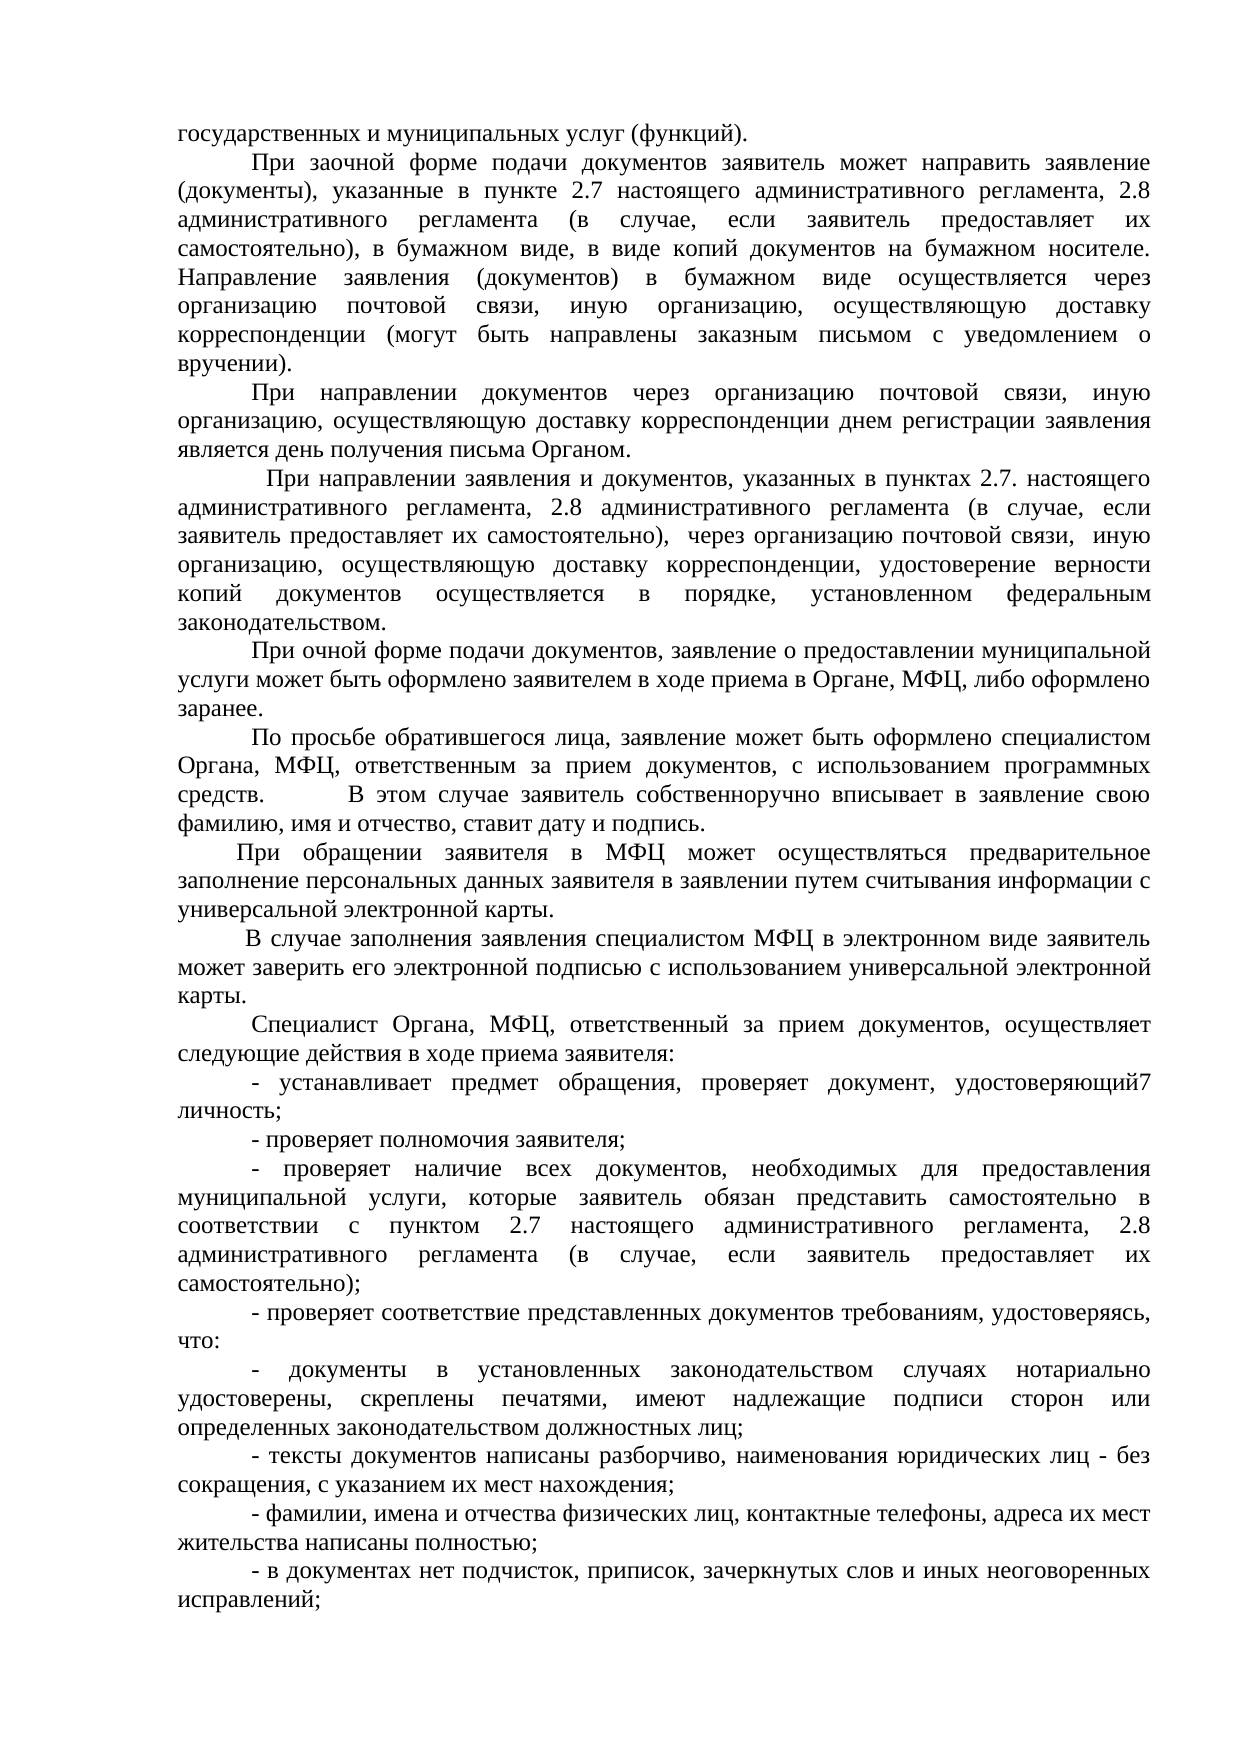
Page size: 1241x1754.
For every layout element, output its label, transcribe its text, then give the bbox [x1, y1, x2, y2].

text - проверяет полномочия заявителя; [177, 1124, 1152, 1153]
text - документы в установленных законодательством случаях нотариально удостоверены, скреплены печатями, имеют надлежащие подписи сторон или определенных законодательством должностных лиц; [177, 1354, 1152, 1441]
text - в документах нет подчисток, приписок, зачеркнутых слов и иных неоговоренных исправлений; [177, 1556, 1152, 1613]
text При направлении заявления и документов, указанных в пунктах 2.7. настоящего административного регламента, 2.8 административного регламента (в случае, если заявитель предоставляет их самостоятельно), через организацию почтовой связи, иную организацию, осуществляющую доставку корреспонденции, удостоверение верности копий документов осуществляется в порядке, установленном федеральным законодательством. [177, 463, 1152, 636]
text - тексты документов написаны разборчиво, наименования юридических лиц - без сокращения, с указанием их мест нахождения; [177, 1441, 1152, 1498]
text - проверяет соответствие представленных документов требованиям, удостоверяясь, что: [177, 1297, 1152, 1354]
text При заочной форме подачи документов заявитель может направить заявление (документы), указанные в пункте 2.7 настоящего административного регламента, 2.8 административного регламента (в случае, если заявитель предоставляет их самостоятельно), в бумажном виде, в виде копий документов на бумажном носителе. Направление заявления (документов) в бумажном виде осуществляется через организацию почтовой связи, иную организацию, осуществляющую доставку корреспонденции (могут быть направлены заказным письмом с уведомлением о вручении). [177, 147, 1152, 377]
text При направлении документов через организацию почтовой связи, иную организацию, осуществляющую доставку корреспонденции днем регистрации заявления является день получения письма Органом. [177, 377, 1152, 463]
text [177, 118, 1152, 147]
text При очной форме подачи документов, заявление о предоставлении муниципальной услуги может быть оформлено заявителем в ходе приема в Органе, МФЦ, либо оформлено заранее. [177, 636, 1152, 722]
text В случае заполнения заявления специалистом МФЦ в электронном виде заявитель может заверить его электронной подписью с использованием универсальной электронной карты. [177, 923, 1152, 1009]
text По просьбе обратившегося лица, заявление может быть оформлено специалистом Органа, МФЦ, ответственным за прием документов, с использованием программных средств. В этом случае заявитель собственноручно вписывает в заявление свою фамилию, имя и отчество, ставит дату и подпись. [177, 722, 1152, 837]
text - фамилии, имена и отчества физических лиц, контактные телефоны, адреса их мест жительства написаны полностью; [177, 1498, 1152, 1556]
text При обращении заявителя в МФЦ может осуществляться предварительное заполнение персональных данных заявителя в заявлении путем считывания информации с универсальной электронной карты. [177, 837, 1152, 923]
text - проверяет наличие всех документов, необходимых для предоставления муниципальной услуги, которые заявитель обязан представить самостоятельно в соответствии с пунктом 2.7 настоящего административного регламента, 2.8 административного регламента (в случае, если заявитель предоставляет их самостоятельно); [177, 1153, 1152, 1297]
text - устанавливает предмет обращения, проверяет документ, удостоверяющий7 личность; [177, 1067, 1152, 1124]
text Специалист Органа, МФЦ, ответственный за прием документов, осуществляет следующие действия в ходе приема заявителя: [177, 1009, 1152, 1067]
